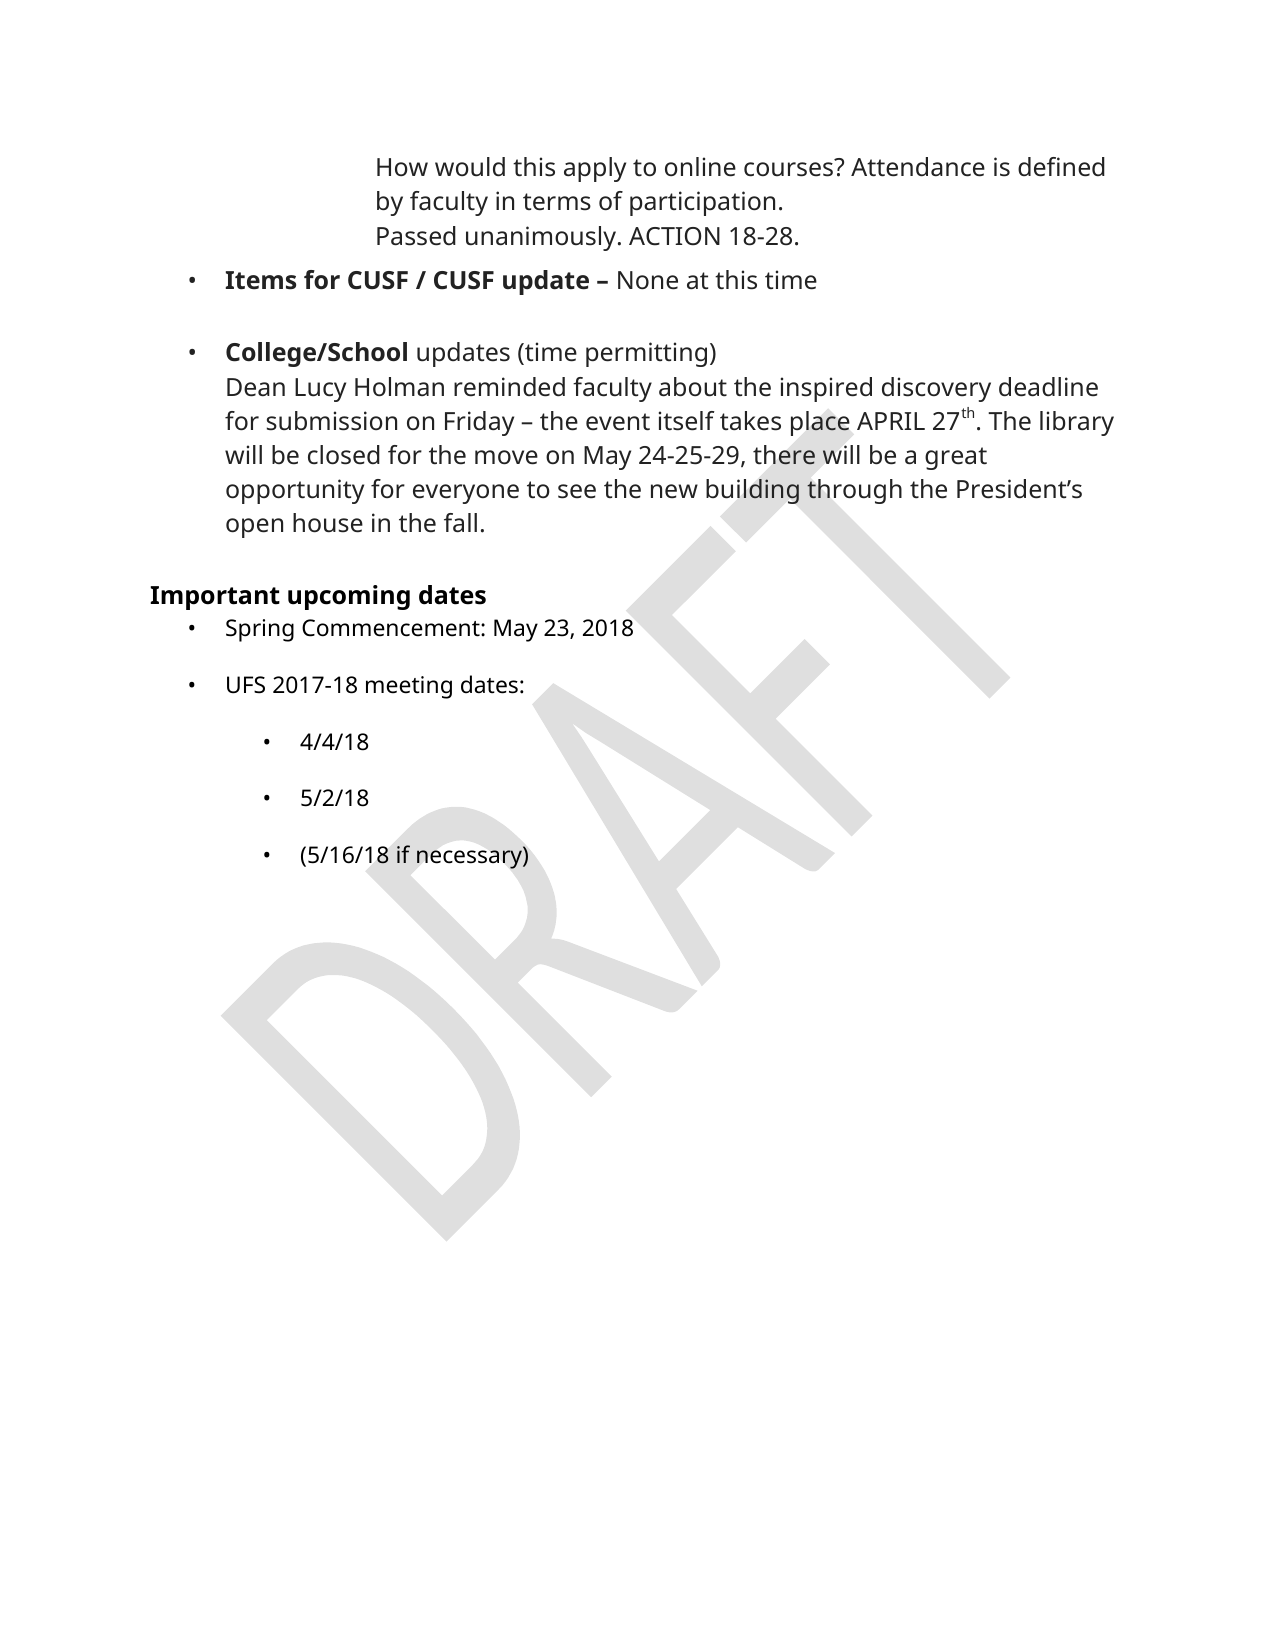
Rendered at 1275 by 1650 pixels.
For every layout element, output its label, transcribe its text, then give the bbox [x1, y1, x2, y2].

list 5/2/18 [262, 782, 1125, 813]
list College/School updates (time permitting) Dean Lucy Holman reminded faculty about the inspired discovery deadline for submission on Friday – the event itself takes place APRIL 27th. The library will be closed for the move on May 24-25-29, there will be a great opportunity for everyone to see the new building through the President’s open house in the fall. [187, 335, 1125, 567]
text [375, 150, 1125, 252]
list (5/16/18 if necessary) [262, 839, 1125, 870]
list Spring Commencement: May 23, 2018 [187, 612, 1125, 643]
list Items for CUSF / CUSF update – None at this time [187, 263, 1125, 325]
list UFS 2017-18 meeting dates: [187, 669, 1125, 700]
text Important upcoming dates [150, 578, 1125, 612]
list 4/4/18 [262, 726, 1125, 757]
